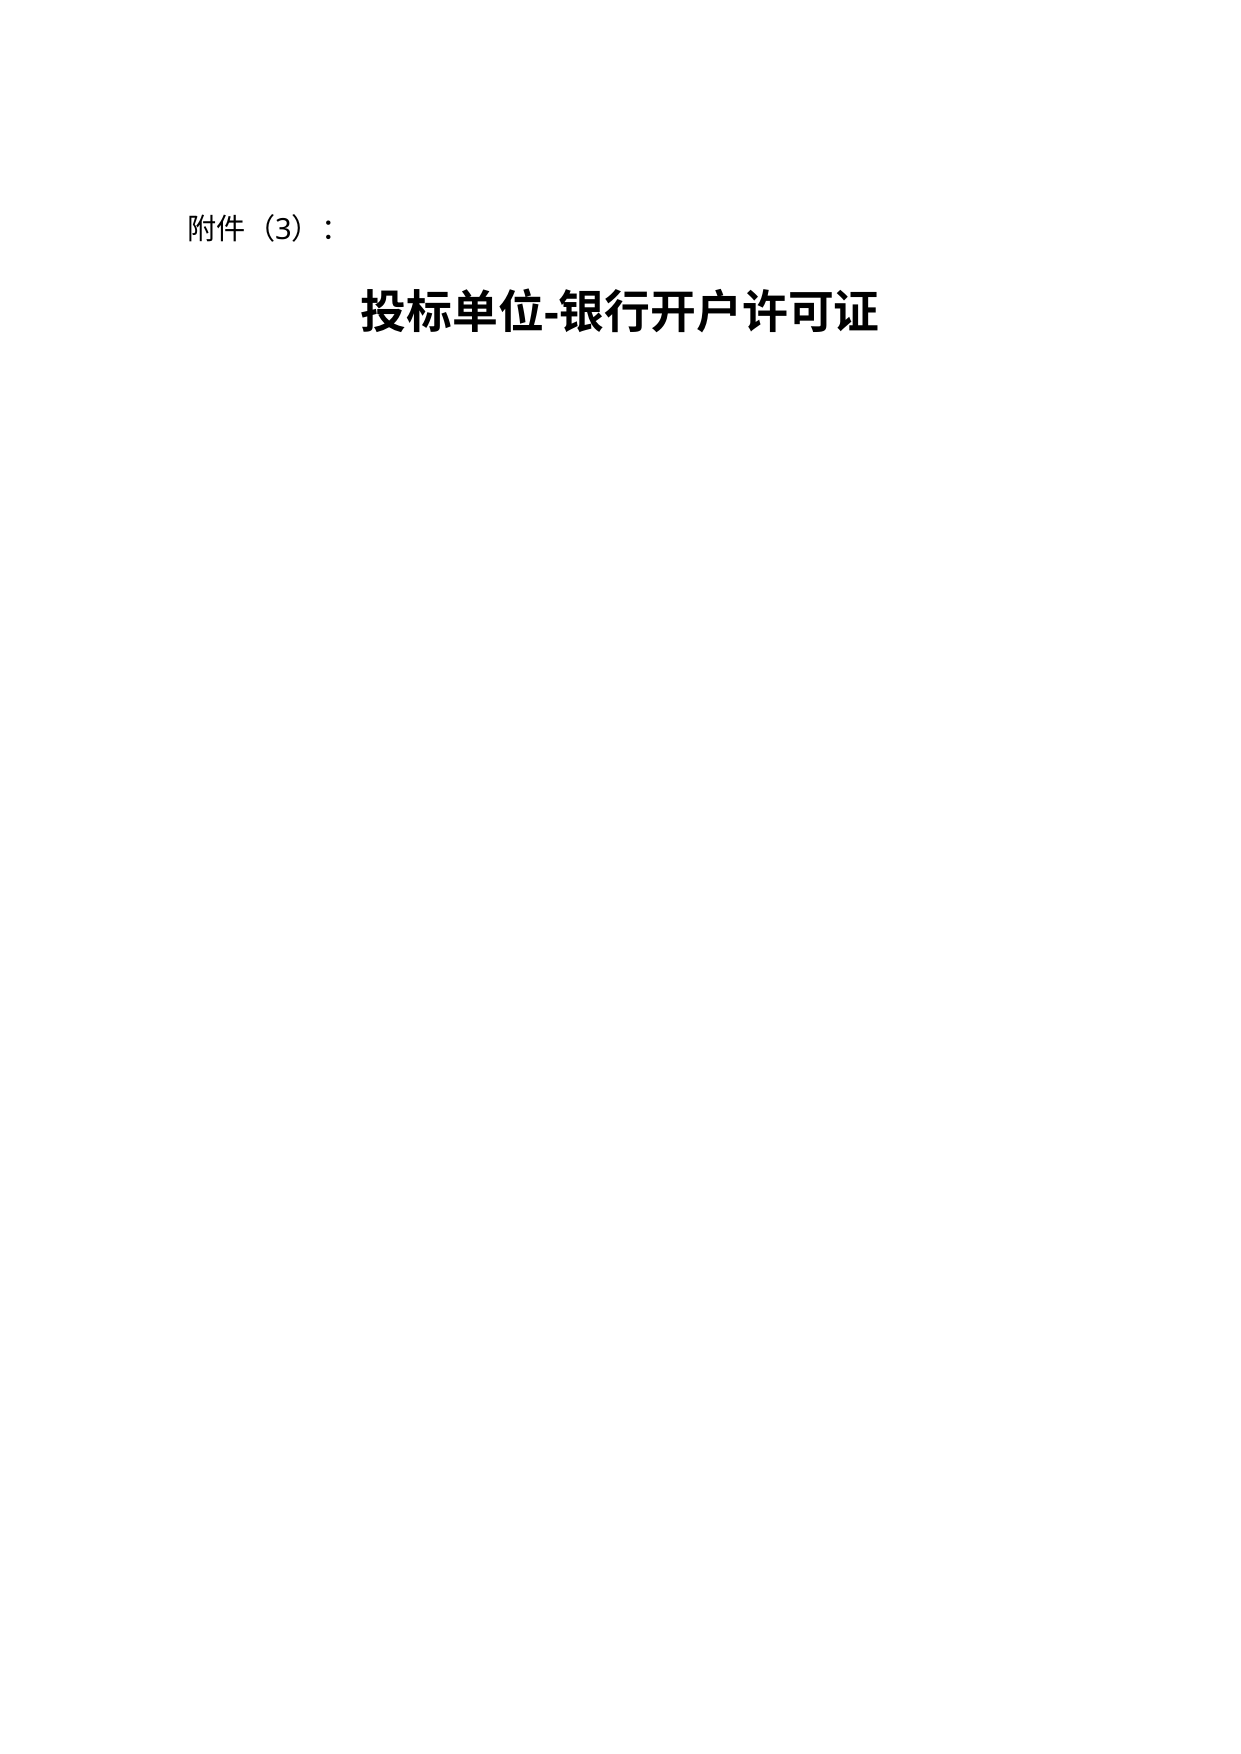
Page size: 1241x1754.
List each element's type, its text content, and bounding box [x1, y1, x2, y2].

text 投标单位-银行开户许可证 [187, 259, 1053, 357]
text 附件（3）： [187, 194, 1053, 259]
